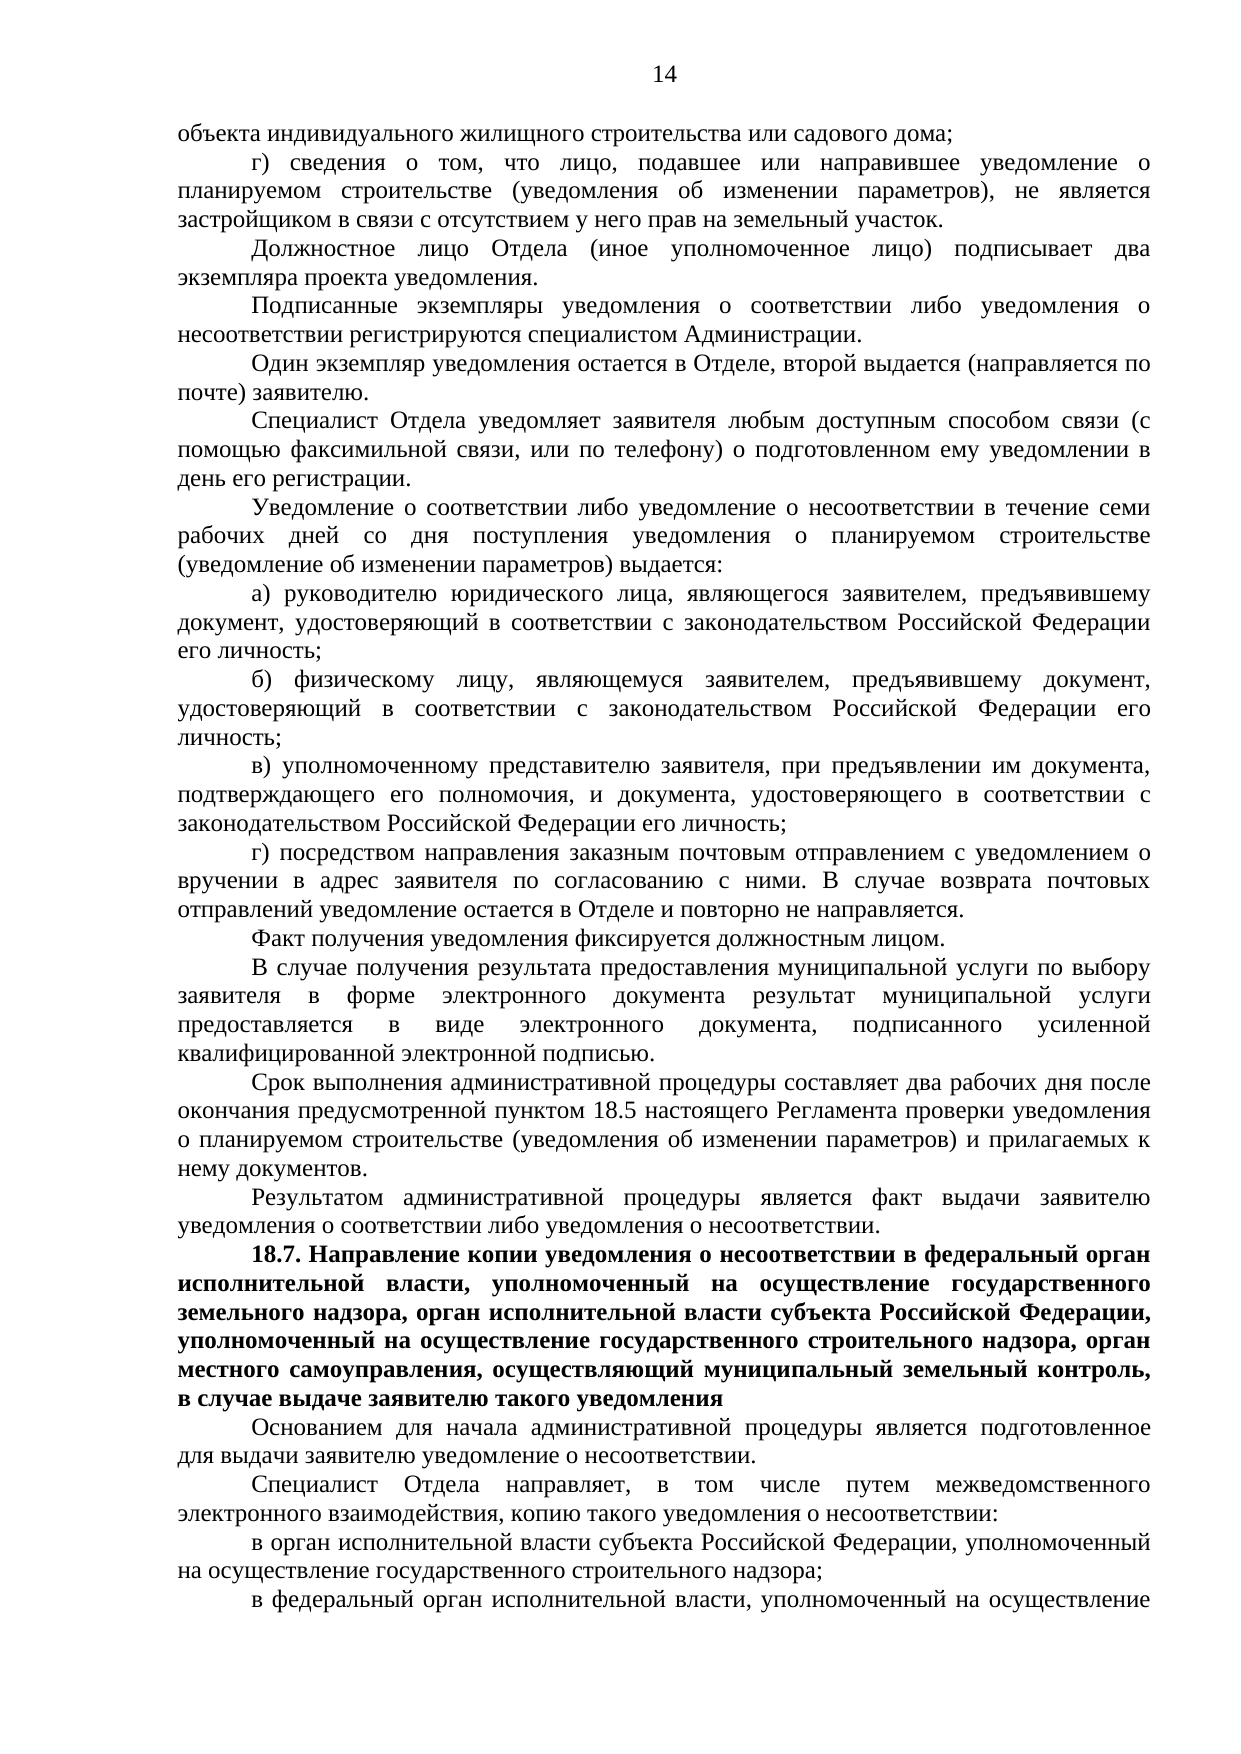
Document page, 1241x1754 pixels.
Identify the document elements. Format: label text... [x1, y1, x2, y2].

text 18.7. Направление копии уведомления о несоответствии в федеральный орган исполнительной власти, уполномоченный на осуществление государственного земельного надзора, орган исполнительной власти субъекта Российской Федерации, уполномоченный на осуществление государственного строительного надзора, орган местного самоуправления, осуществляющий муниципальный земельный контроль, в случае выдаче заявителю такого уведомления [177, 1239, 1152, 1412]
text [177, 1584, 1152, 1613]
text В случае получения результата предоставления муниципальной услуги по выбору заявителя в форме электронного документа результат муниципальной услуги предоставляется в виде электронного документа, подписанного усиленной квалифицированной электронной подписью. [177, 952, 1152, 1067]
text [177, 118, 1152, 147]
text Уведомление о соответствии либо уведомление о несоответствии в течение семи рабочих дней со дня поступления уведомления о планируемом строительстве (уведомление об изменении параметров) выдается: [177, 492, 1152, 578]
text Специалист Отдела направляет, в том числе путем межведомственного электронного взаимодействия, копию такого уведомления о несоответствии: [177, 1469, 1152, 1527]
text Факт получения уведомления фиксируется должностным лицом. [177, 923, 1152, 952]
text в) уполномоченному представителю заявителя, при предъявлении им документа, подтверждающего его полномочия, и документа, удостоверяющего в соответствии с законодательством Российской Федерации его личность; [177, 751, 1152, 837]
text в орган исполнительной власти субъекта Российской Федерации, уполномоченный на осуществление государственного строительного надзора; [177, 1527, 1152, 1584]
text Подписанные экземпляры уведомления о соответствии либо уведомления о несоответствии регистрируются специалистом Администрации. [177, 291, 1152, 348]
text б) физическому лицу, являющемуся заявителем, предъявившему документ, удостоверяющий в соответствии с законодательством Российской Федерации его личность; [177, 664, 1152, 751]
text г) сведения о том, что лицо, подавшее или направившее уведомление о планируемом строительстве (уведомления об изменении параметров), не является застройщиком в связи с отсутствием у него прав на земельный участок. [177, 147, 1152, 233]
text г) посредством направления заказным почтовым отправлением с уведомлением о вручении в адрес заявителя по согласованию с ними. В случае возврата почтовых отправлений уведомление остается в Отделе и повторно не направляется. [177, 837, 1152, 923]
text Должностное лицо Отдела (иное уполномоченное лицо) подписывает два экземпляра проекта уведомления. [177, 233, 1152, 291]
text Специалист Отдела уведомляет заявителя любым доступным способом связи (с помощью факсимильной связи, или по телефону) о подготовленном ему уведомлении в день его регистрации. [177, 406, 1152, 492]
text Основанием для начала административной процедуры является подготовленное для выдачи заявителю уведомление о несоответствии. [177, 1412, 1152, 1469]
text Результатом административной процедуры является факт выдачи заявителю уведомления о соответствии либо уведомления о несоответствии. [177, 1182, 1152, 1239]
text а) руководителю юридического лица, являющегося заявителем, предъявившему документ, удостоверяющий в соответствии с законодательством Российской Федерации его личность; [177, 578, 1152, 664]
text Один экземпляр уведомления остается в Отделе, второй выдается (направляется по почте) заявителю. [177, 348, 1152, 406]
text Срок выполнения административной процедуры составляет два рабочих дня после окончания предусмотренной пунктом 18.5 настоящего Регламента проверки уведомления о планируемом строительстве (уведомления об изменении параметров) и прилагаемых к нему документов. [177, 1067, 1152, 1182]
